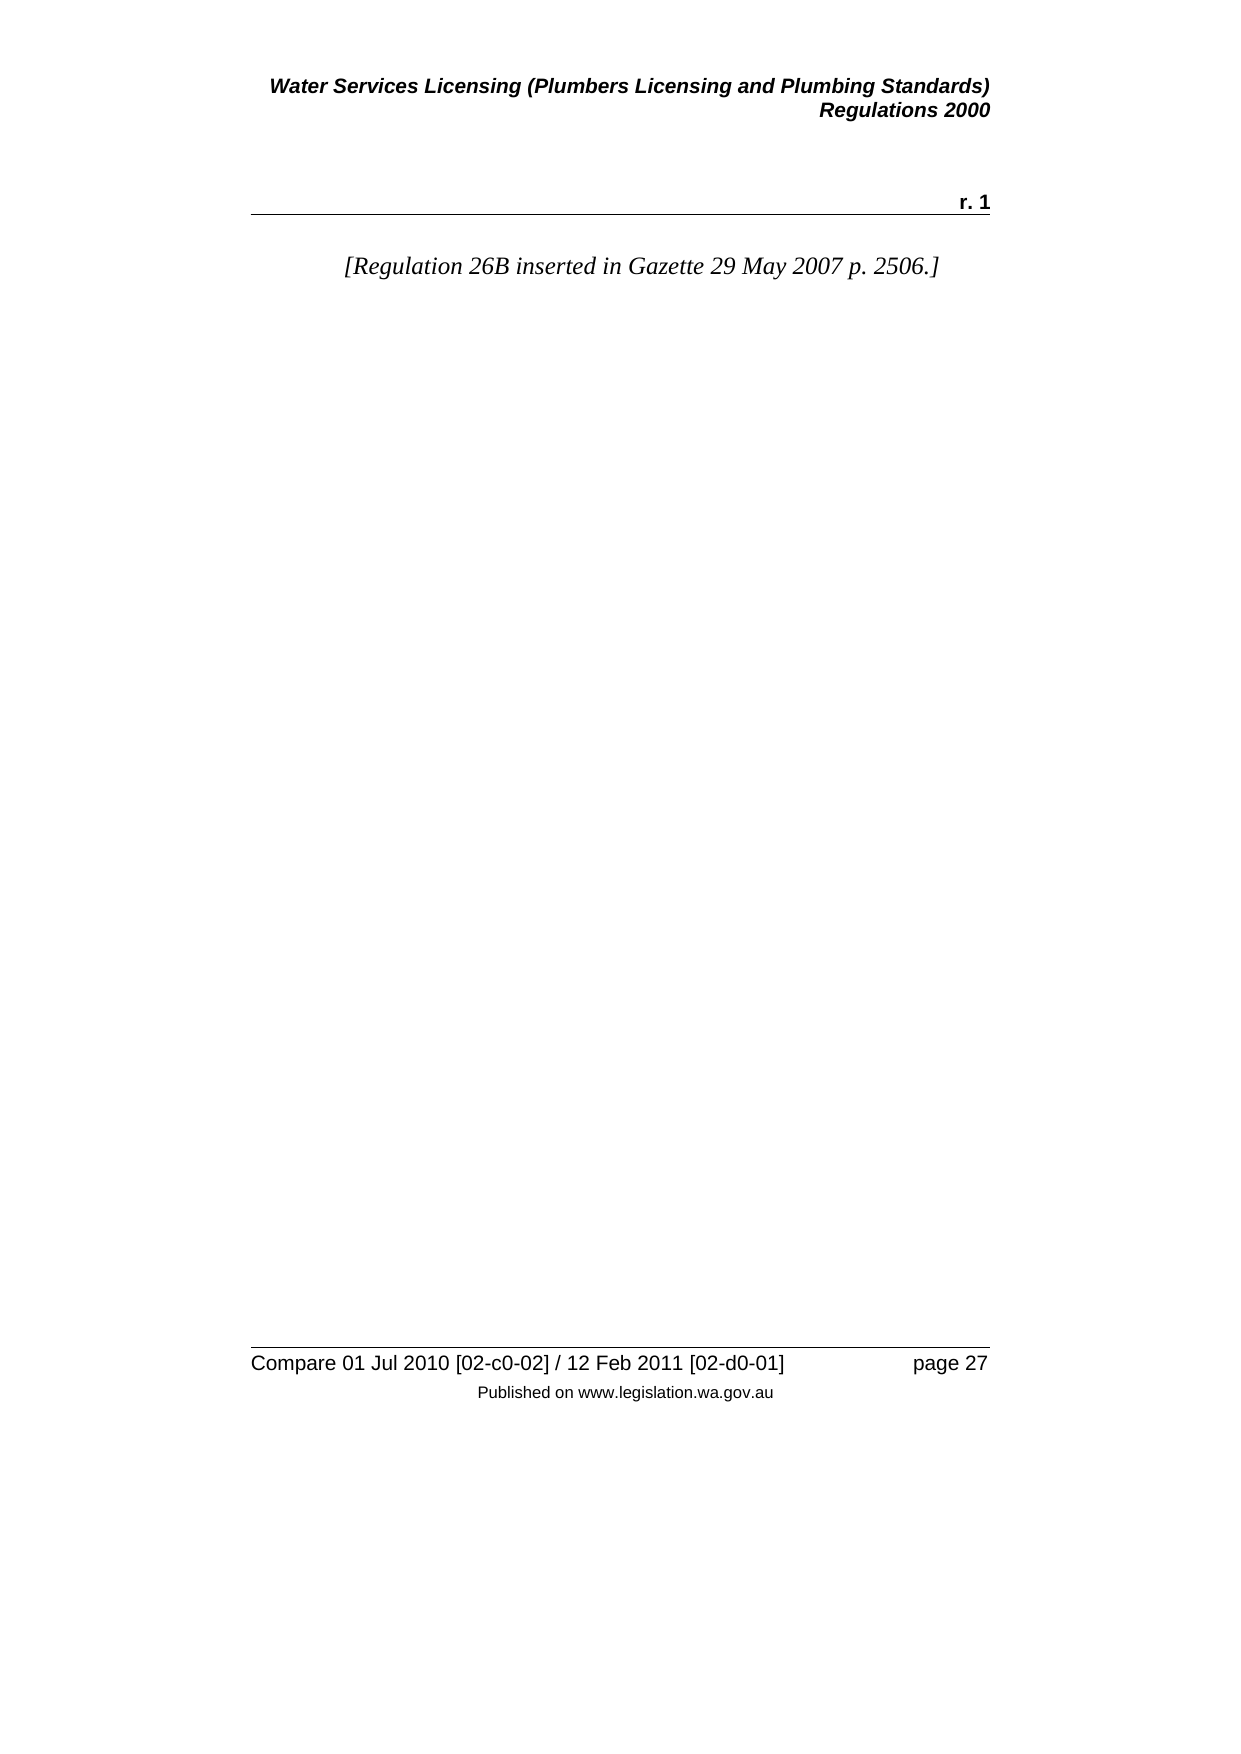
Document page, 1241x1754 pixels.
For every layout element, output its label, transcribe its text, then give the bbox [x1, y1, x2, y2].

text [Regulation 26B inserted in Gazette 29 May 2007 p. 2506.] [251, 251, 990, 280]
